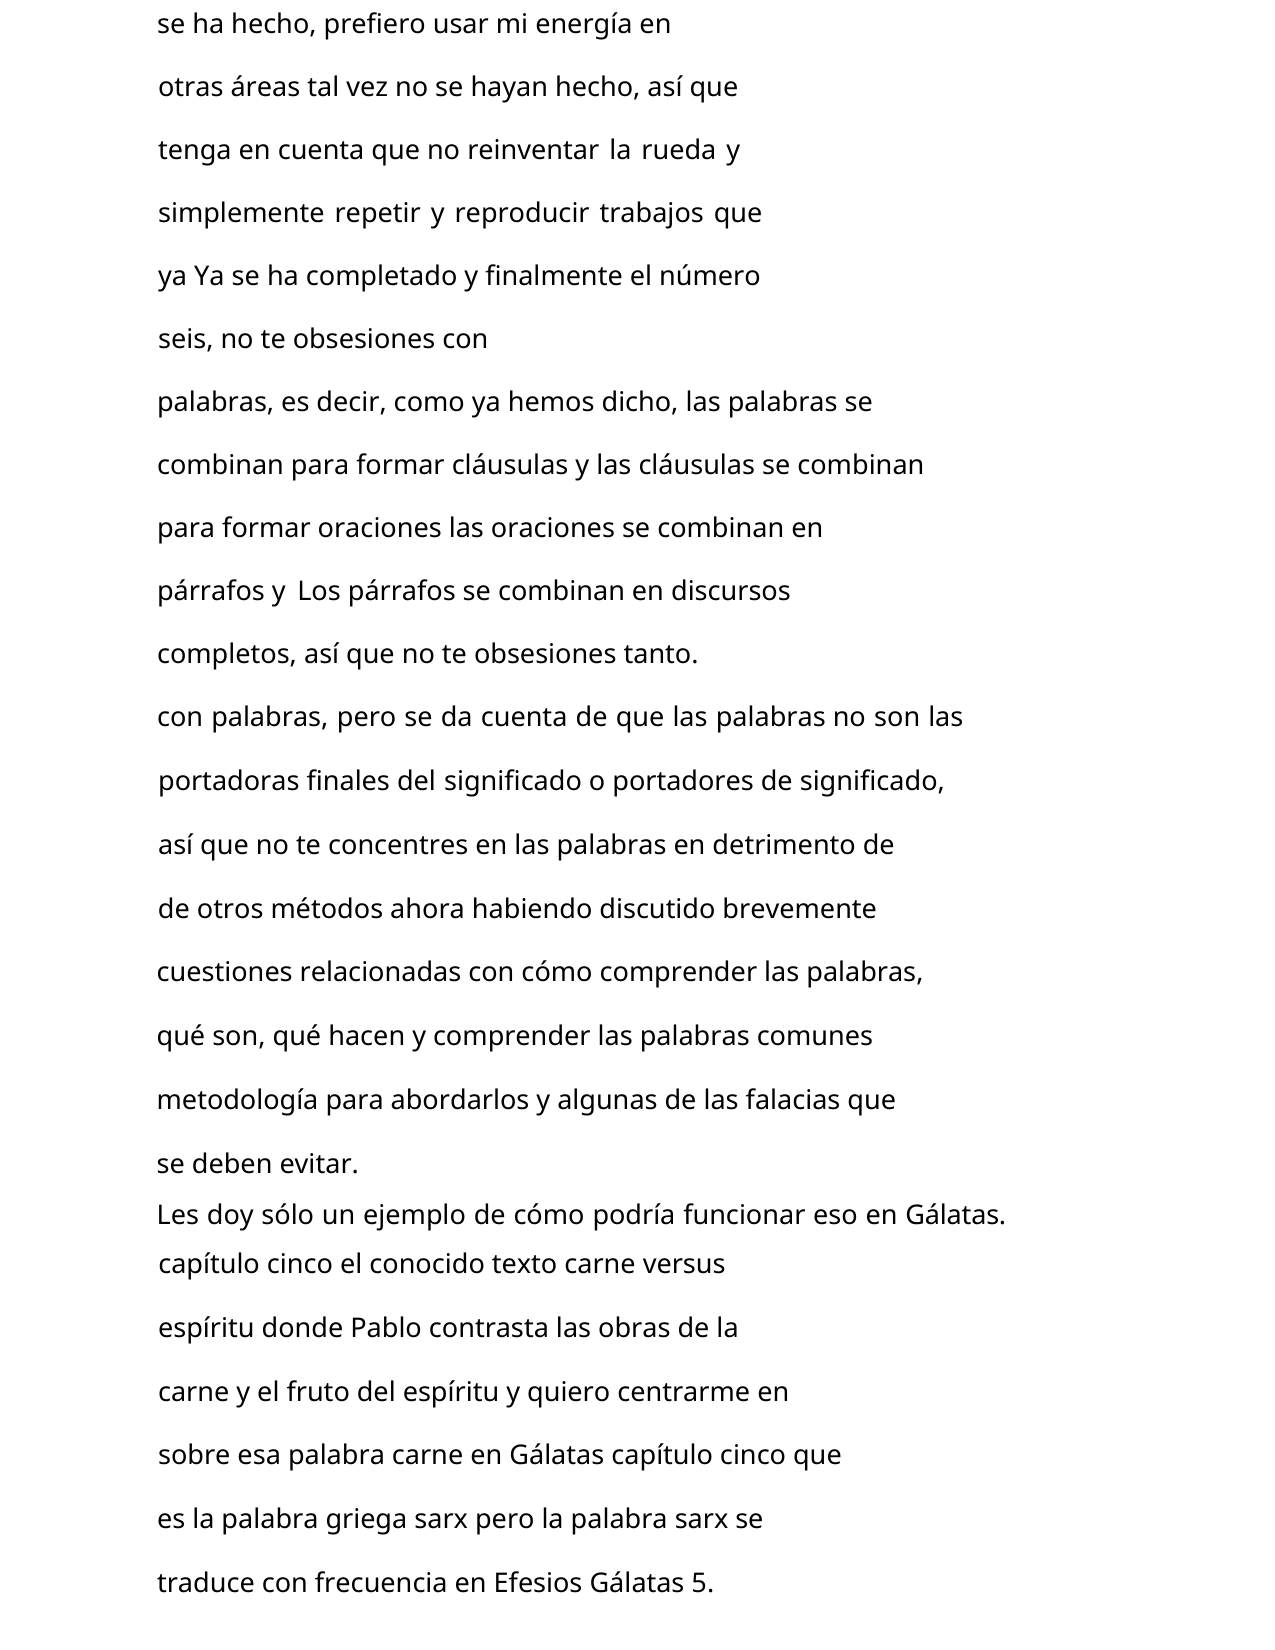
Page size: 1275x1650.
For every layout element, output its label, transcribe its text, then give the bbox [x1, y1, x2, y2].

text de otros métodos ahora habiendo discutido brevemente cuestiones relacionadas con cómo comprender las palabras, qué son, qué hacen y comprender las palabras comunes metodología para abordarlos y algunas de las falacias que se deben evitar. [156, 889, 931, 1181]
text palabras, es decir, como ya hemos dicho, las palabras se combinan para formar cláusulas y las cláusulas se combinan para formar oraciones las oraciones se combinan en párrafos y Los párrafos se combinan en discursos completos, así que no te obsesiones tanto. [157, 383, 931, 672]
text otras áreas tal vez no se hayan hecho, así que tenga en cuenta que no reinventar la rueda y simplemente repetir y reproducir trabajos que ya Ya se ha completado y finalmente el número seis, no te obsesiones con [158, 67, 777, 356]
text sobre esa palabra carne en Gálatas capítulo cinco que es la palabra griega sarx pero la palabra sarx se traduce con frecuencia en Efesios Gálatas 5. [157, 1436, 851, 1600]
text capítulo cinco el conocido texto carne versus espíritu donde Pablo contrasta las obras de la carne y el fruto del espíritu y quiero centrarme en [158, 1244, 807, 1409]
text Les doy sólo un ejemplo de cómo podría funcionar eso en Gálatas. [156, 1208, 1131, 1229]
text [157, 4, 851, 41]
text con palabras, pero se da cuenta de que las palabras no son las portadoras finales del significado o portadores de significado, así que no te concentres en las palabras en detrimento de [157, 698, 984, 862]
